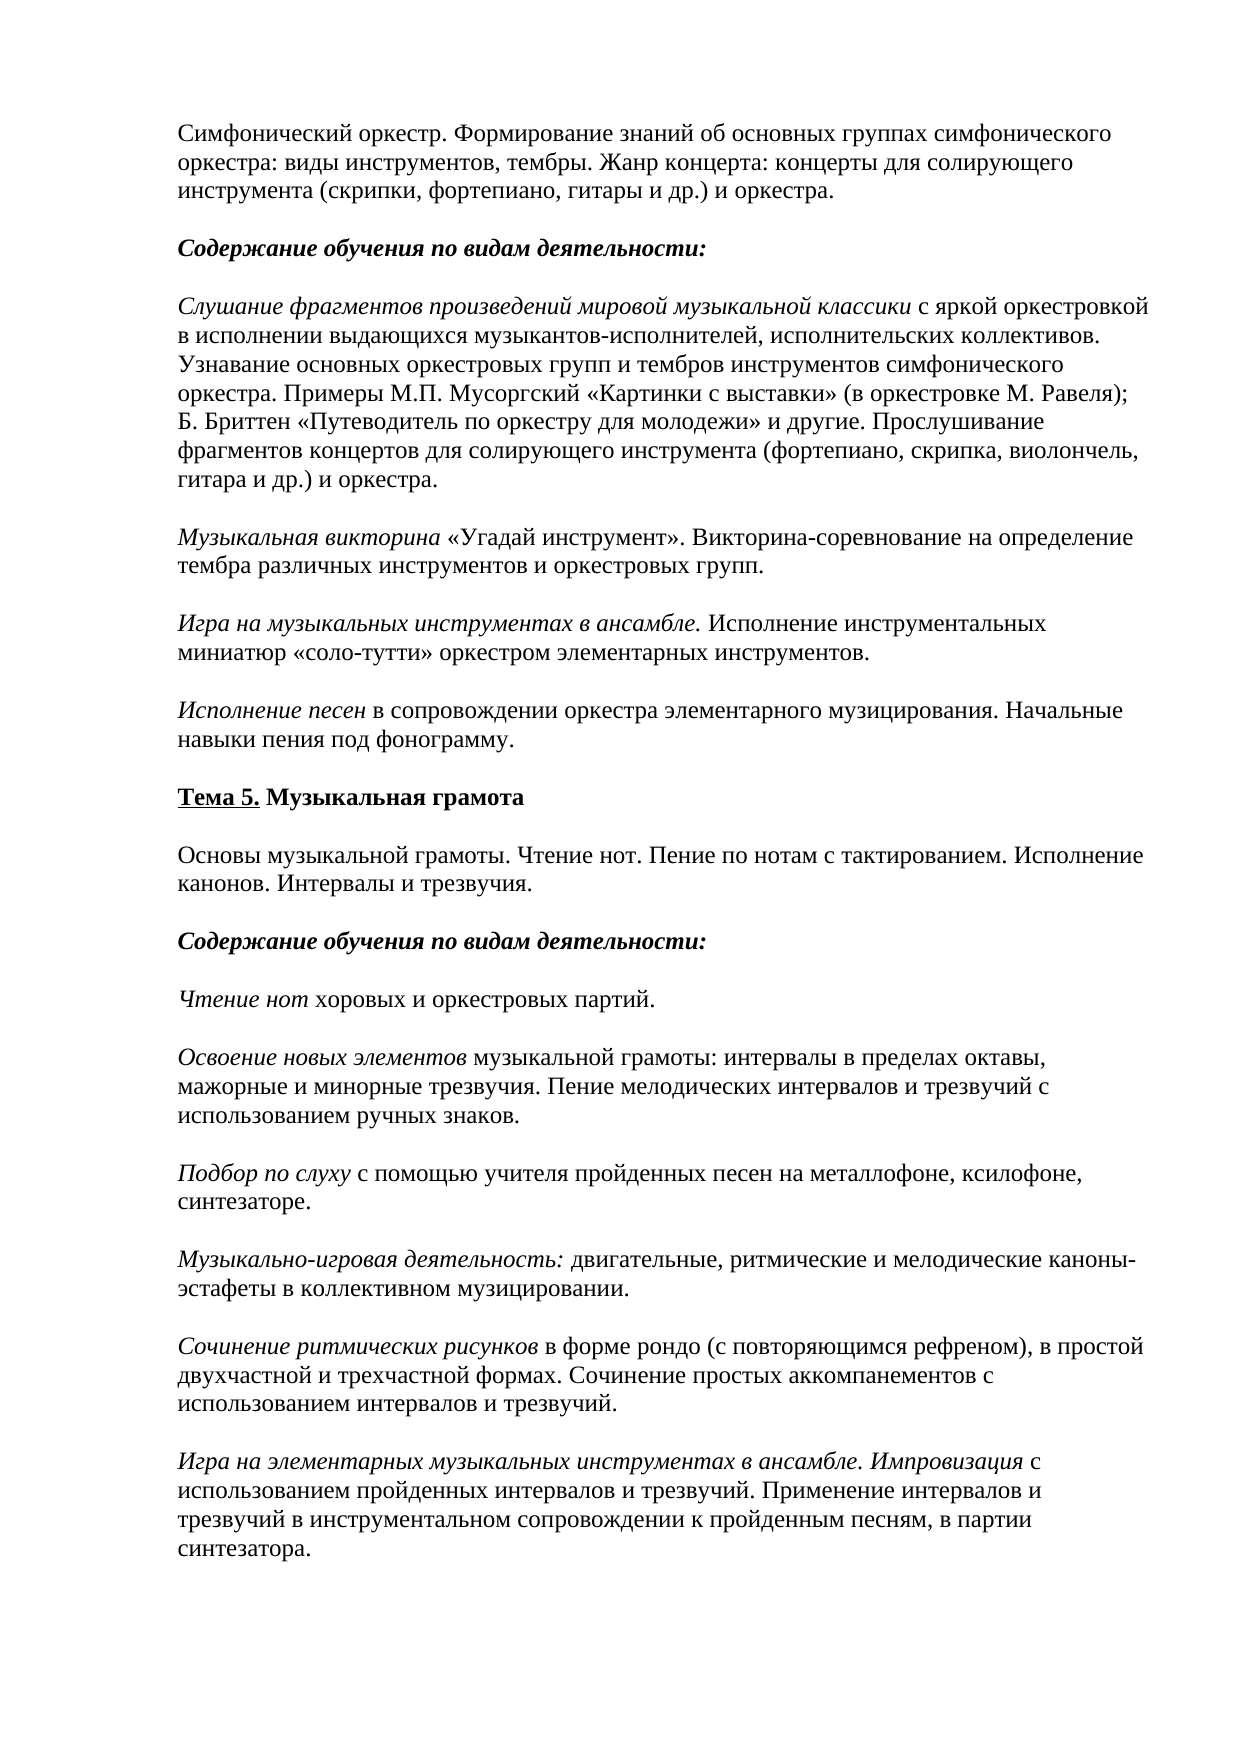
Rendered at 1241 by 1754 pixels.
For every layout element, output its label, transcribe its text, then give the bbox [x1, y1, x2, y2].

text Содержание обучения по видам деятельности: [177, 233, 1152, 262]
text Музыкальная викторина «Угадай инструмент». Викторина-соревнование на определение тембра различных инструментов и оркестровых групп. [177, 522, 1152, 579]
text Сочинение ритмических рисунков в форме рондо (с повторяющимся рефреном), в простой двухчастной и трехчастной формах. Сочинение простых аккомпанементов с использованием интервалов и трезвучий. [177, 1331, 1152, 1417]
text Подбор по слуху с помощью учителя пройденных песен на металлофоне, ксилофоне, синтезаторе. [177, 1158, 1152, 1215]
text Игра на музыкальных инструментах в ансамбле. Исполнение инструментальных миниатюр «соло-тутти» оркестром элементарных инструментов. [177, 608, 1152, 666]
text Освоение новых элементов музыкальной грамоты: интервалы в пределах октавы, мажорные и минорные трезвучия. Пение мелодических интервалов и трезвучий с использованием ручных знаков. [177, 1042, 1152, 1128]
text Чтение нот хоровых и оркестровых партий. [177, 984, 1152, 1013]
text Музыкально-игровая деятельность: двигательные, ритмические и мелодические каноны-эстафеты в коллективном музицировании. [177, 1244, 1152, 1302]
text Содержание обучения по видам деятельности: [177, 926, 1152, 955]
text Игра на элементарных музыкальных инструментах в ансамбле. Импровизация с использованием пройденных интервалов и трезвучий. Применение интервалов и трезвучий в инструментальном сопровождении к пройденным песням, в партии синтезатора. [177, 1446, 1152, 1561]
text Слушание фрагментов произведений мировой музыкальной классики с яркой оркестровкой в исполнении выдающихся музыкантов-исполнителей, исполнительских коллективов. Узнавание основных оркестровых групп и тембров инструментов симфонического оркестра. Примеры М.П. Мусоргский «Картинки с выставки» (в оркестровке М. Равеля); Б. Бриттен «Путеводитель по оркестру для молодежи» и другие. Прослушивание фрагментов концертов для солирующего инструмента (фортепиано, скрипка, виолончель, гитара и др.) и оркестра. [177, 291, 1152, 493]
text Исполнение песен в сопровождении оркестра элементарного музицирования. Начальные навыки пения под фонограмму. [177, 695, 1152, 753]
text Симфонический оркестр. Формирование знаний об основных группах симфонического оркестра: виды инструментов, тембры. Жанр концерта: концерты для солирующего инструмента (скрипки, фортепиано, гитары и др.) и оркестра. [177, 118, 1152, 204]
text Тема 5. Музыкальная грамота [177, 782, 1152, 811]
text Основы музыкальной грамоты. Чтение нот. Пение по нотам с тактированием. Исполнение канонов. Интервалы и трезвучия. [177, 840, 1152, 897]
